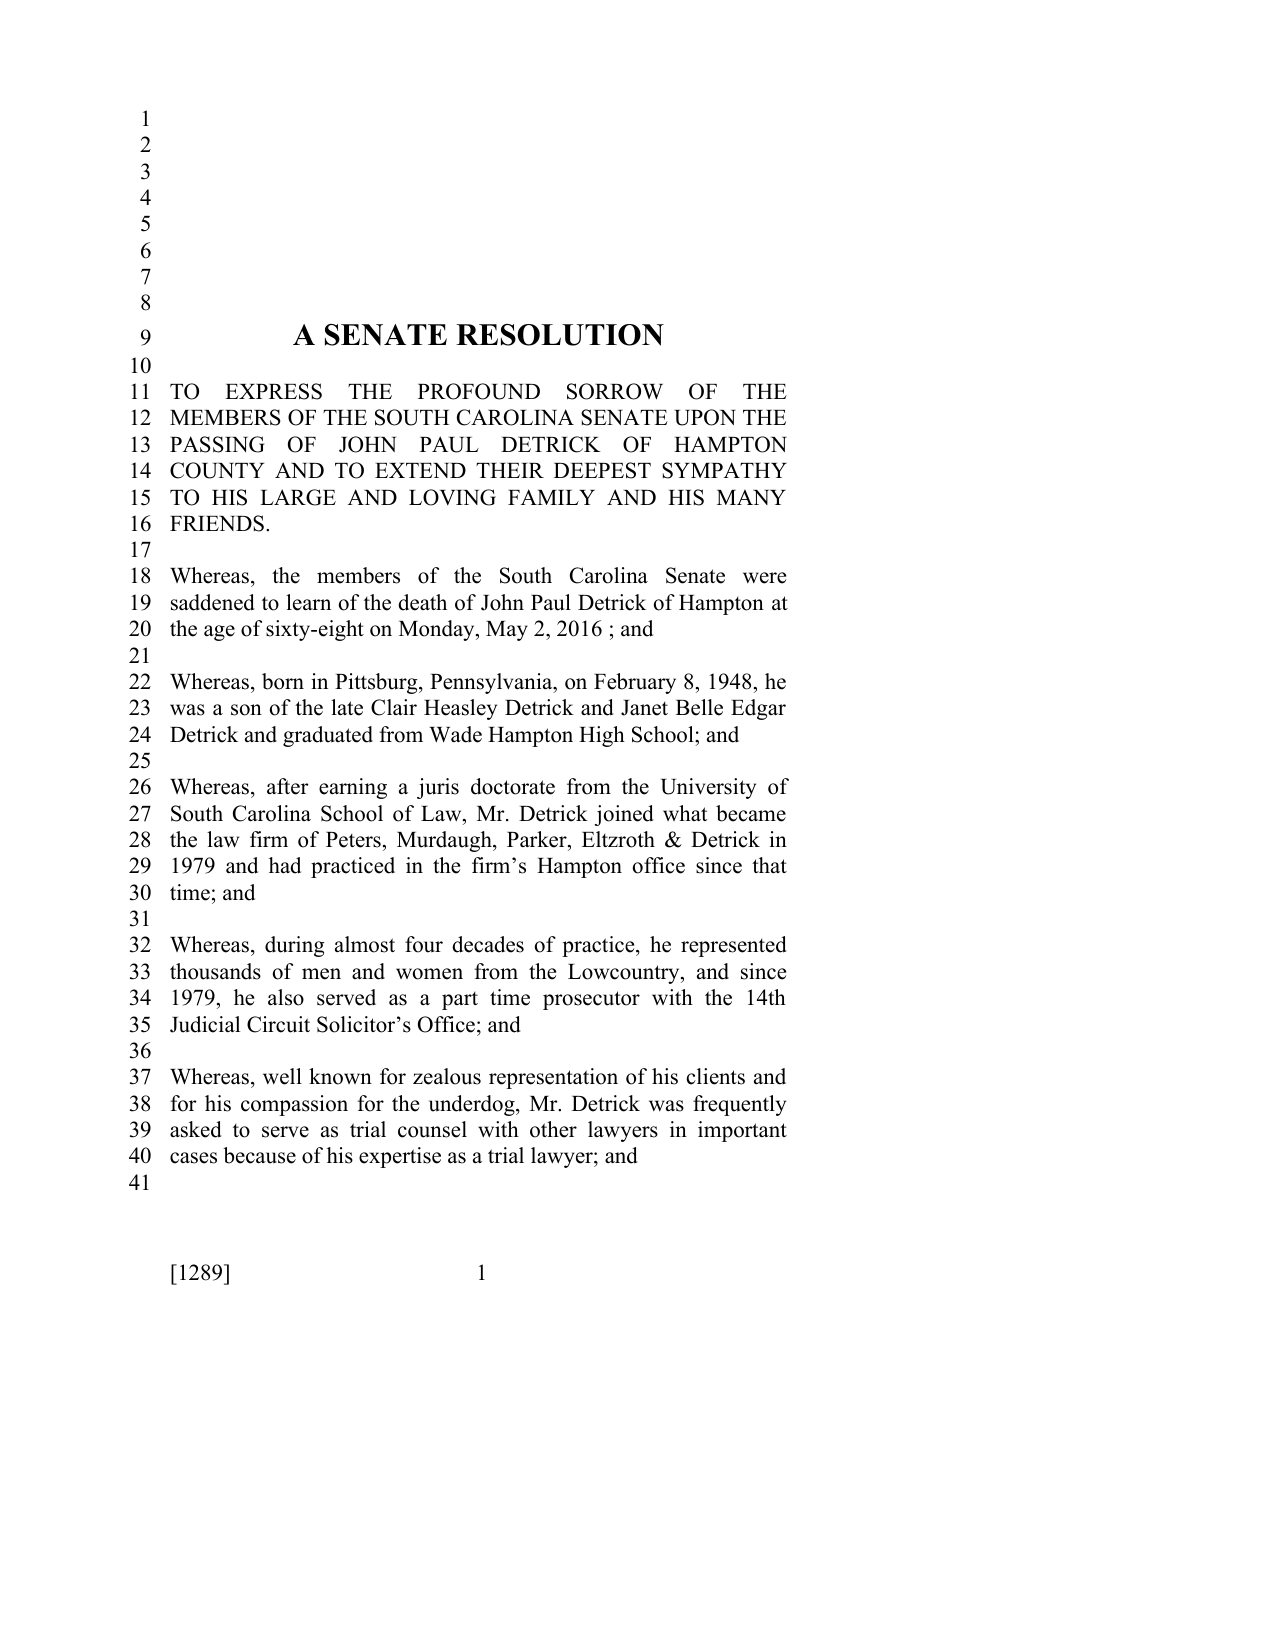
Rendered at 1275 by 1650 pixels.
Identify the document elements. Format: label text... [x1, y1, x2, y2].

text Whereas, after earning a juris doctorate from the University of South Carolina School of Law, Mr. Detrick joined what became the law firm of Peters, Murdaugh, Parker, Eltzroth & Detrick in 1979 and had practiced in the firm’s Hampton office since that time; and [169, 773, 787, 905]
text Whereas, during almost four decades of practice, he represented thousands of men and women from the Lowcountry, and since 1979, he also served as a part time prosecutor with the 14th Judicial Circuit Solicitor’s Office; and [169, 932, 787, 1037]
text TO EXPRESS THE PROFOUND SORROW OF THE MEMBERS OF THE SOUTH CAROLINA SENATE UPON THE PASSING OF JOHN PAUL DETRICK OF HAMPTON COUNTY AND TO EXTEND THEIR DEEPEST SYMPATHY TO HIS LARGE AND LOVING FAMILY AND HIS MANY FRIENDS. [169, 378, 787, 536]
text Whereas, born in Pittsburg, Pennsylvania, on February 8, 1948, he was a son of the late Clair Heasley Detrick and Janet Belle Edgar Detrick and graduated from Wade Hampton High School; and [169, 668, 787, 747]
text Whereas, the members of the South Carolina Senate were saddened to learn of the death of John Paul Detrick of Hampton at the age of sixty-eight on Monday, May 2, 2016 ; and [169, 563, 787, 642]
text A SENATE RESOLUTION [169, 316, 787, 352]
text Whereas, well known for zealous representation of his clients and for his compassion for the underdog, Mr. Detrick was frequently asked to serve as trial counsel with other lawyers in important cases because of his expertise as a trial lawyer; and [169, 1063, 787, 1169]
